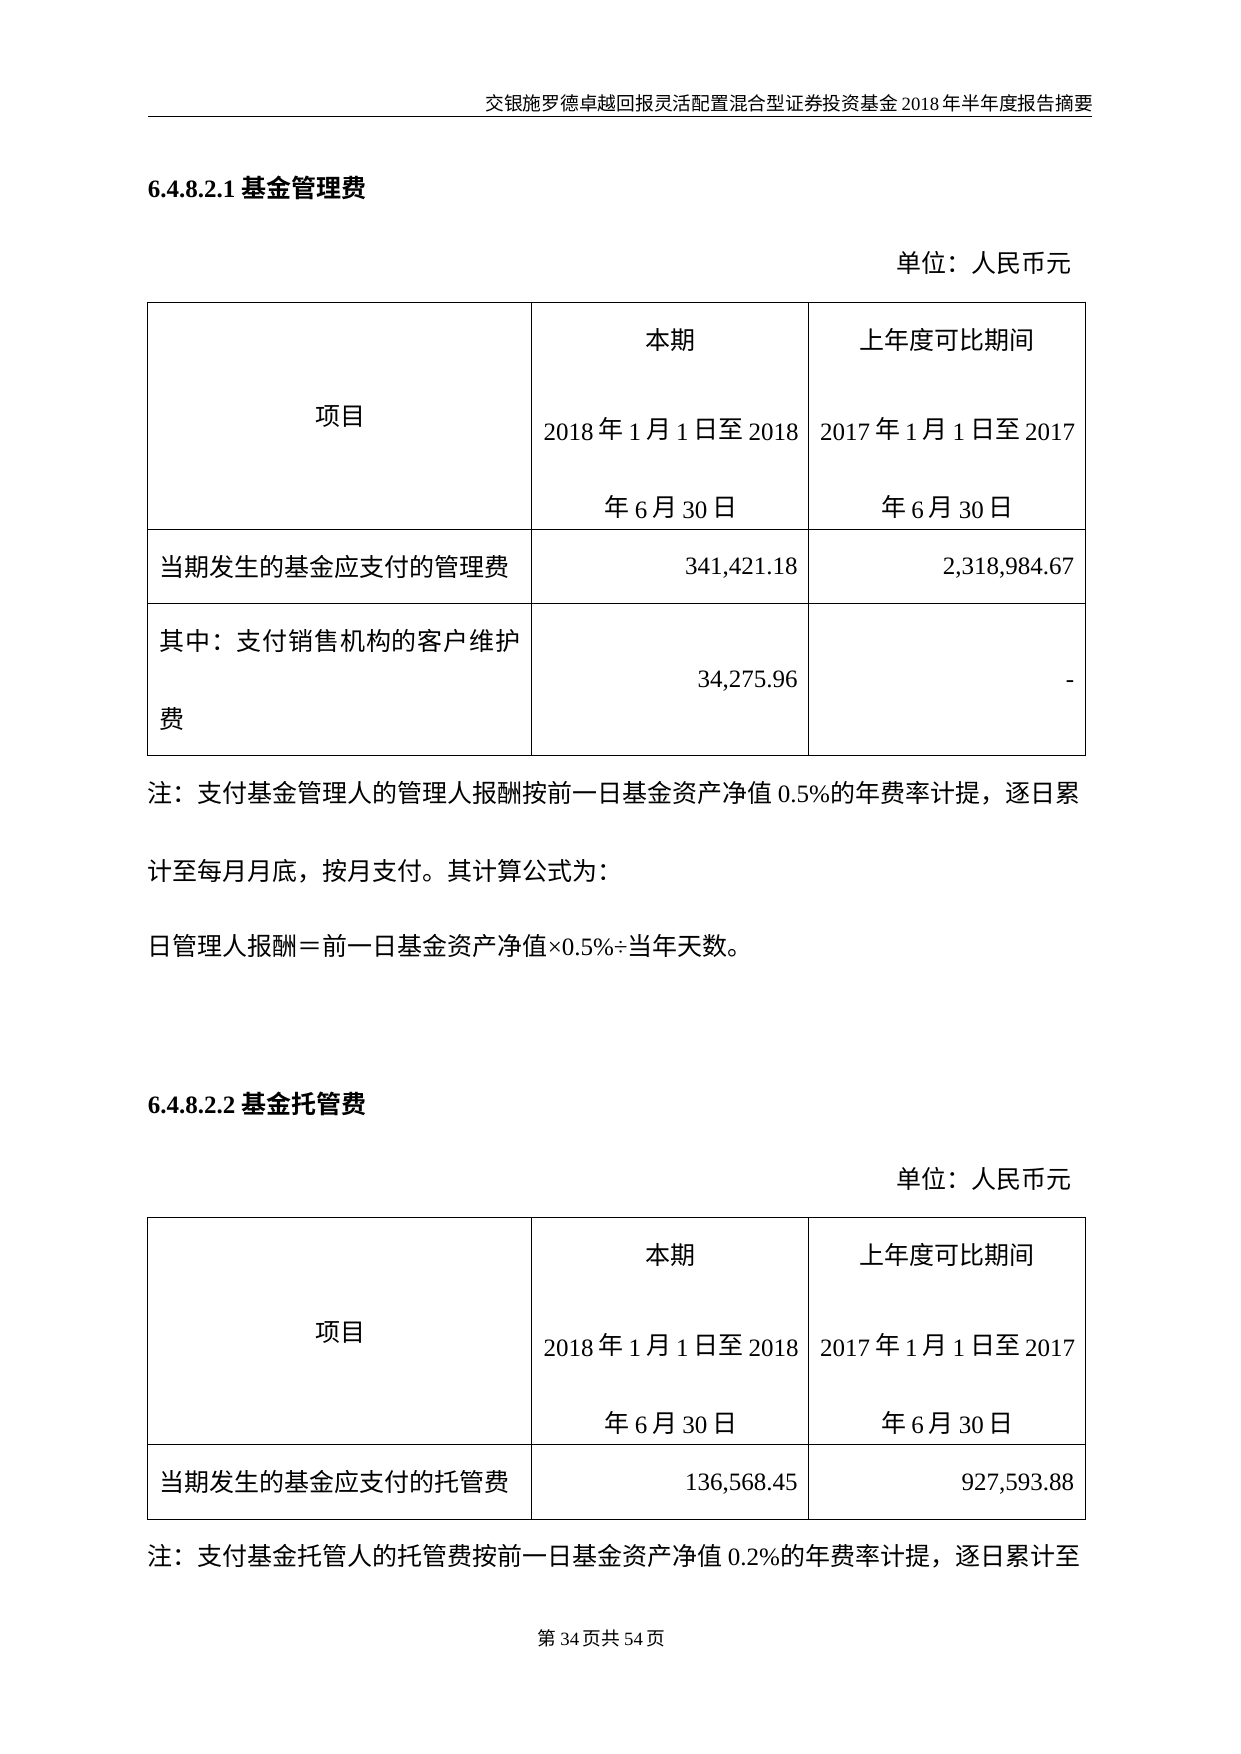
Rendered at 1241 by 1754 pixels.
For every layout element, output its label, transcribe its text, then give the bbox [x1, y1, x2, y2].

table_cell 当期发生的基金应支付的托管费 [148, 1445, 531, 1518]
table_header 上年度可比期间 2017年1月1日至2017年6月30日 [809, 303, 1085, 529]
text 6.4.8.2.1 基金管理费 [148, 154, 1092, 219]
table_header 上年度可比期间 2017年1月1日至2017年6月30日 [809, 1218, 1085, 1444]
table_cell 其中：支付销售机构的客户维护费 [148, 604, 531, 755]
table_header 项目 [148, 303, 531, 529]
table_header 本期 2018年1月1日至2018年6月30日 [532, 1218, 808, 1444]
table_cell 927,593.88 [809, 1445, 1085, 1518]
text 6.4.8.2.2 基金托管费 [148, 1070, 1092, 1135]
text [148, 1522, 1092, 1587]
table_header 本期 2018年1月1日至2018年6月30日 [532, 303, 808, 529]
text 日管理人报酬＝前一日基金资产净值×0.5%÷当年天数。 [148, 912, 1092, 977]
table_cell 当期发生的基金应支付的管理费 [148, 530, 531, 603]
table_cell 34,275.96 [532, 604, 808, 755]
text 单位：人民币元 [149, 229, 1071, 294]
table_header 项目 [148, 1218, 531, 1444]
table_cell - [809, 604, 1085, 755]
table_cell 136,568.45 [532, 1445, 808, 1518]
text 注：支付基金管理人的管理人报酬按前一日基金资产净值0.5%的年费率计提，逐日累计至每月月底，按月支付。其计算公式为： [148, 759, 1092, 902]
table_cell 2,318,984.67 [809, 530, 1085, 603]
text 单位：人民币元 [149, 1145, 1071, 1210]
table_cell 341,421.18 [532, 530, 808, 603]
